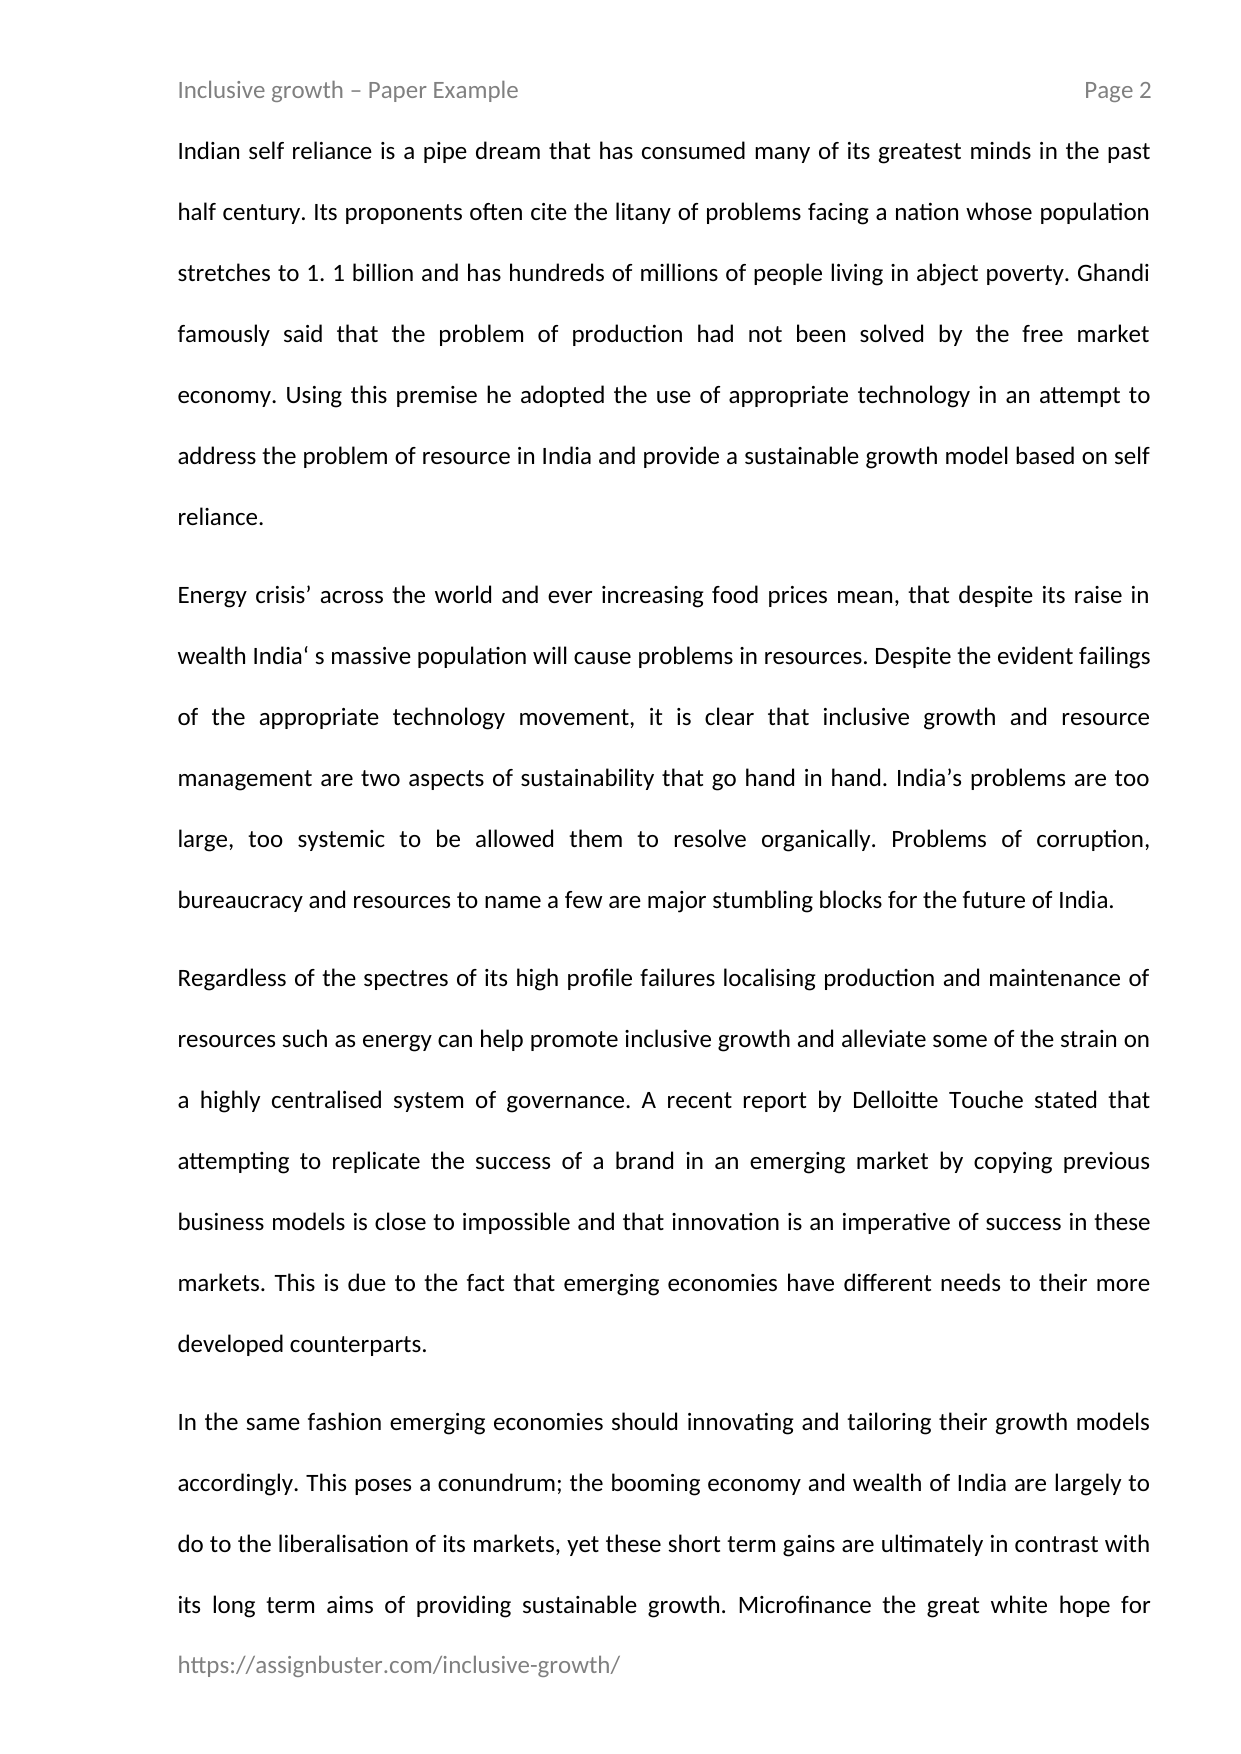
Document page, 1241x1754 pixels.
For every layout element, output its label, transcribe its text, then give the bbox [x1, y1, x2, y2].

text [177, 1406, 1152, 1619]
text Regardless of the spectres of its high profile failures localising production and maintenance of resources such as energy can help promote inclusive growth and alleviate some of the strain on a highly centralised system of governance. A recent report by Delloitte Touche stated that attempting to replicate the success of a brand in an emerging market by copying previous business models is close to impossible and that innovation is an imperative of success in these markets. This is due to the fact that emerging economies have different needs to their more developed counterparts. [177, 962, 1152, 1358]
text Indian self reliance is a pipe dream that has consumed many of its greatest minds in the past half century. Its proponents often cite the litany of problems facing a nation whose population stretches to 1. 1 billion and has hundreds of millions of people living in abject poverty. Ghandi famously said that the problem of production had not been solved by the free market economy. Using this premise he adopted the use of appropriate technology in an attempt to address the problem of resource in India and provide a sustainable growth model based on self reliance. [177, 135, 1152, 532]
text Energy crisis’ across the world and ever increasing food prices mean, that despite its raise in wealth India‘ s massive population will cause problems in resources. Despite the evident failings of the appropriate technology movement, it is clear that inclusive growth and resource management are two aspects of sustainability that go hand in hand. India’s problems are too large, too systemic to be allowed them to resolve organically. Problems of corruption, bureaucracy and resources to name a few are major stumbling blocks for the future of India. [177, 579, 1152, 914]
